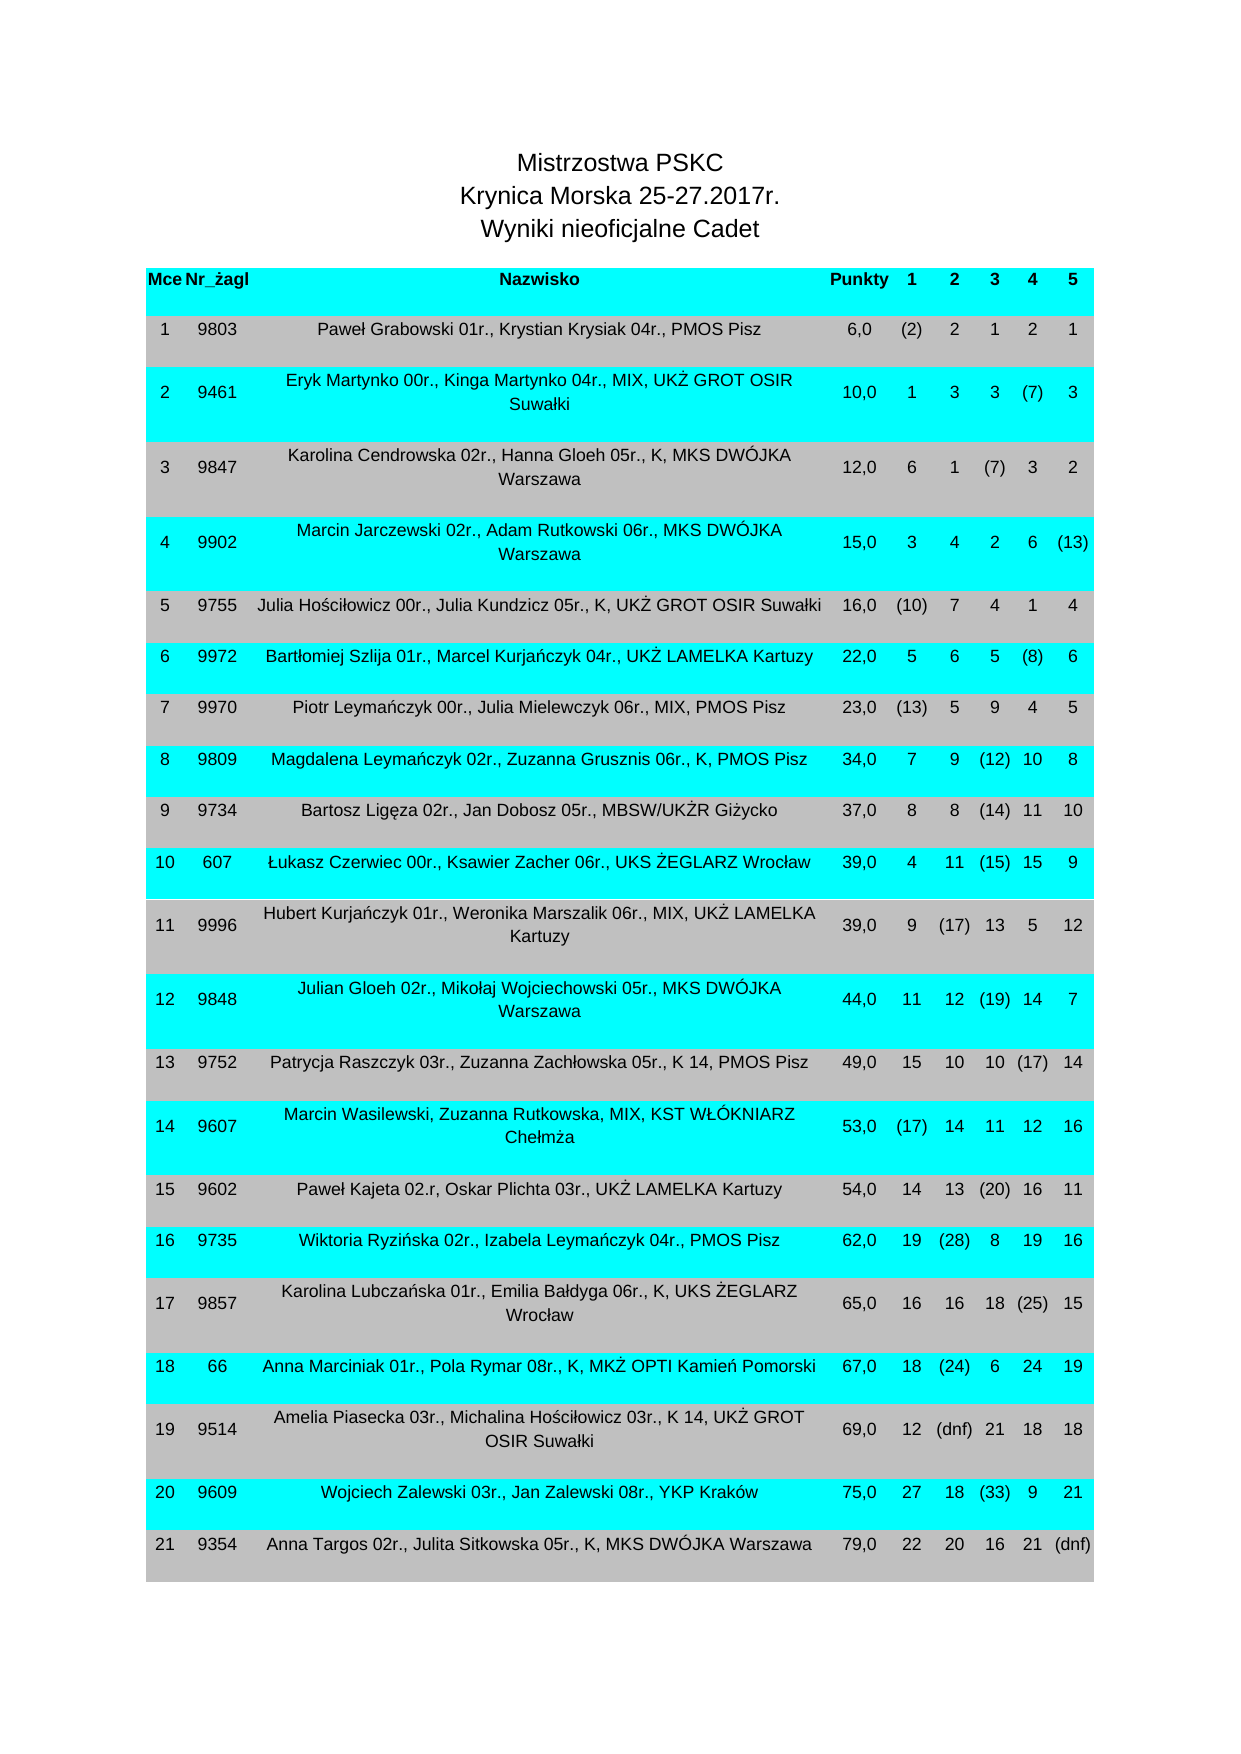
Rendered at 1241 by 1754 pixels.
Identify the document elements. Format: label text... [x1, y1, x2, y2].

table_header 3 [976, 268, 1014, 316]
table_cell (33) [976, 1479, 1014, 1530]
table_cell 10 [1014, 746, 1051, 797]
table_cell 5 [146, 591, 184, 643]
table_cell 12 [933, 974, 976, 1049]
table_cell 9514 [184, 1404, 251, 1479]
table_cell 6 [146, 643, 184, 694]
table_cell 4 [1014, 694, 1051, 746]
table_cell Marcin Jarczewski 02r., Adam Rutkowski 06r., MKS DWÓJKA Warszawa [251, 517, 828, 591]
table_cell 23,0 [828, 694, 890, 746]
table_cell 9735 [184, 1227, 251, 1278]
table_cell 5 [1014, 900, 1051, 974]
table_cell 75,0 [828, 1479, 890, 1530]
table_cell 12 [1051, 900, 1094, 974]
table_cell Amelia Piasecka 03r., Michalina Hościłowicz 03r., K 14, UKŻ GROT OSIR Suwałki [251, 1404, 828, 1479]
table_cell 5 [890, 643, 933, 694]
table_cell 11 [1051, 1175, 1094, 1227]
table_cell 2 [933, 316, 976, 367]
table_cell 10 [976, 1049, 1014, 1101]
table_cell Eryk Martynko 00r., Kinga Martynko 04r., MIX, UKŻ GROT OSIR Suwałki [251, 367, 828, 442]
table_cell (15) [976, 848, 1014, 899]
table_cell 10,0 [828, 367, 890, 442]
table_cell 9354 [184, 1530, 251, 1582]
table_cell (8) [1014, 643, 1051, 694]
table_cell 5 [1051, 694, 1094, 746]
table_cell 11 [933, 848, 976, 899]
table_cell 13 [976, 900, 1014, 974]
table_cell Magdalena Leymańczyk 02r., Zuzanna Grusznis 06r., K, PMOS Pisz [251, 746, 828, 797]
table_cell 8 [1051, 746, 1094, 797]
table_cell 14 [890, 1175, 933, 1227]
table_cell 62,0 [828, 1227, 890, 1278]
table_cell 53,0 [828, 1101, 890, 1175]
table_cell 3 [933, 367, 976, 442]
table_cell 69,0 [828, 1404, 890, 1479]
table_cell 39,0 [828, 900, 890, 974]
table_cell Wojciech Zalewski 03r., Jan Zalewski 08r., YKP Kraków [251, 1479, 828, 1530]
table_cell 8 [933, 797, 976, 848]
table_cell 24 [1014, 1353, 1051, 1404]
table_cell 20 [146, 1479, 184, 1530]
table_cell 16 [1051, 1101, 1094, 1175]
table_cell 9 [1051, 848, 1094, 899]
table_cell 2 [976, 517, 1014, 591]
table_cell 14 [1014, 974, 1051, 1049]
table_cell 16,0 [828, 591, 890, 643]
table_cell 27 [890, 1479, 933, 1530]
table_cell 14 [933, 1101, 976, 1175]
table_cell 9902 [184, 517, 251, 591]
table_cell 11 [146, 900, 184, 974]
table_cell (28) [933, 1227, 976, 1278]
table_cell (12) [976, 746, 1014, 797]
table_header 4 [1014, 268, 1051, 316]
table_cell 9752 [184, 1049, 251, 1101]
table_cell 2 [1014, 316, 1051, 367]
table_cell 9809 [184, 746, 251, 797]
table_cell Piotr Leymańczyk 00r., Julia Mielewczyk 06r., MIX, PMOS Pisz [251, 694, 828, 746]
table_cell 607 [184, 848, 251, 899]
table_cell 9461 [184, 367, 251, 442]
table_cell 9 [976, 694, 1014, 746]
table_cell 1 [976, 316, 1014, 367]
table_cell 3 [976, 367, 1014, 442]
table_cell 16 [1014, 1175, 1051, 1227]
table_cell 9847 [184, 442, 251, 517]
table_cell 17 [146, 1278, 184, 1353]
table_cell 9848 [184, 974, 251, 1049]
table_cell 21 [1051, 1479, 1094, 1530]
table_cell 9 [146, 797, 184, 848]
table_cell 9609 [184, 1479, 251, 1530]
table_cell 65,0 [828, 1278, 890, 1353]
table_cell 11 [976, 1101, 1014, 1175]
table_cell (17) [1014, 1049, 1051, 1101]
table_cell 49,0 [828, 1049, 890, 1101]
table_cell 1 [890, 367, 933, 442]
table_cell 1 [933, 442, 976, 517]
table_cell 9970 [184, 694, 251, 746]
table_cell 18 [1014, 1404, 1051, 1479]
table_cell 21 [1014, 1530, 1051, 1582]
table_cell 18 [1051, 1404, 1094, 1479]
table_cell (20) [976, 1175, 1014, 1227]
table_cell 14 [1051, 1049, 1094, 1101]
table_cell 5 [976, 643, 1014, 694]
table_cell 9803 [184, 316, 251, 367]
table_cell 11 [1014, 797, 1051, 848]
table_cell Paweł Grabowski 01r., Krystian Krysiak 04r., PMOS Pisz [251, 316, 828, 367]
table_cell Anna Targos 02r., Julita Sitkowska 05r., K, MKS DWÓJKA Warszawa [251, 1530, 828, 1582]
table_cell Łukasz Czerwiec 00r., Ksawier Zacher 06r., UKS ŻEGLARZ Wrocław [251, 848, 828, 899]
table_cell 12 [146, 974, 184, 1049]
table_cell (13) [890, 694, 933, 746]
table_cell 15 [1014, 848, 1051, 899]
table_cell (2) [890, 316, 933, 367]
table_cell 19 [146, 1404, 184, 1479]
table_cell 2 [146, 367, 184, 442]
table_cell 1 [146, 316, 184, 367]
table_cell 22 [890, 1530, 933, 1582]
table_cell 21 [976, 1404, 1014, 1479]
table_cell 13 [933, 1175, 976, 1227]
table_cell 15 [890, 1049, 933, 1101]
table_cell 9857 [184, 1278, 251, 1353]
table_cell Patrycja Raszczyk 03r., Zuzanna Zachłowska 05r., K 14, PMOS Pisz [251, 1049, 828, 1101]
table_cell (7) [976, 442, 1014, 517]
table_cell Julia Hościłowicz 00r., Julia Kundzicz 05r., K, UKŻ GROT OSIR Suwałki [251, 591, 828, 643]
table_cell Bartłomiej Szlija 01r., Marcel Kurjańczyk 04r., UKŻ LAMELKA Kartuzy [251, 643, 828, 694]
table_cell 34,0 [828, 746, 890, 797]
table_cell 9996 [184, 900, 251, 974]
table_cell 11 [890, 974, 933, 1049]
table_cell 6 [976, 1353, 1014, 1404]
table_header Nazwisko [251, 268, 828, 316]
table_cell 1 [1014, 591, 1051, 643]
table_cell 10 [1051, 797, 1094, 848]
table_cell 22,0 [828, 643, 890, 694]
table_cell 16 [890, 1278, 933, 1353]
table_cell 16 [976, 1530, 1014, 1582]
table_cell (14) [976, 797, 1014, 848]
table_cell 18 [146, 1353, 184, 1404]
table_cell (19) [976, 974, 1014, 1049]
table_cell (dnf) [933, 1404, 976, 1479]
table_cell 8 [146, 746, 184, 797]
table_cell (24) [933, 1353, 976, 1404]
table_cell 20 [933, 1530, 976, 1582]
table_cell Karolina Lubczańska 01r., Emilia Bałdyga 06r., K, UKS ŻEGLARZ Wrocław [251, 1278, 828, 1353]
table_cell 16 [933, 1278, 976, 1353]
table_cell 1 [1051, 316, 1094, 367]
table_cell 67,0 [828, 1353, 890, 1404]
table_cell (13) [1051, 517, 1094, 591]
table_cell 9734 [184, 797, 251, 848]
table_cell 15 [1051, 1278, 1094, 1353]
table_cell 7 [1051, 974, 1094, 1049]
table_cell 13 [146, 1049, 184, 1101]
table_cell 6 [1051, 643, 1094, 694]
table_cell 3 [1014, 442, 1051, 517]
table_cell (25) [1014, 1278, 1051, 1353]
table_cell 66 [184, 1353, 251, 1404]
table_cell 6 [890, 442, 933, 517]
table_cell 9755 [184, 591, 251, 643]
table_cell 10 [933, 1049, 976, 1101]
table_cell 10 [146, 848, 184, 899]
table_cell 4 [1051, 591, 1094, 643]
table_cell 3 [890, 517, 933, 591]
table_cell 12 [890, 1404, 933, 1479]
table_cell (7) [1014, 367, 1051, 442]
table_header 1 [890, 268, 933, 316]
table_cell 7 [890, 746, 933, 797]
table_cell 9602 [184, 1175, 251, 1227]
table_cell 9972 [184, 643, 251, 694]
table_cell (10) [890, 591, 933, 643]
table_cell 9 [933, 746, 976, 797]
table_cell 37,0 [828, 797, 890, 848]
table_cell Karolina Cendrowska 02r., Hanna Gloeh 05r., K, MKS DWÓJKA Warszawa [251, 442, 828, 517]
table_cell 19 [1051, 1353, 1094, 1404]
table_cell 18 [976, 1278, 1014, 1353]
table_cell 6 [933, 643, 976, 694]
table_cell 19 [1014, 1227, 1051, 1278]
table_cell 6,0 [828, 316, 890, 367]
table_cell 12 [1014, 1101, 1051, 1175]
table_cell 2 [1051, 442, 1094, 517]
table_cell Anna Marciniak 01r., Pola Rymar 08r., K, MKŻ OPTI Kamień Pomorski [251, 1353, 828, 1404]
table_header 2 [933, 268, 976, 316]
table_cell 15 [146, 1175, 184, 1227]
table_cell 4 [933, 517, 976, 591]
table_cell Julian Gloeh 02r., Mikołaj Wojciechowski 05r., MKS DWÓJKA Warszawa [251, 974, 828, 1049]
table_cell 6 [1014, 517, 1051, 591]
table_header Nr_żagl [184, 268, 251, 316]
table_cell (dnf) [1051, 1530, 1094, 1582]
table_cell 54,0 [828, 1175, 890, 1227]
table_cell 5 [933, 694, 976, 746]
table_cell 14 [146, 1101, 184, 1175]
table_cell 3 [146, 442, 184, 517]
table_cell 44,0 [828, 974, 890, 1049]
table_cell 79,0 [828, 1530, 890, 1582]
table_cell 9607 [184, 1101, 251, 1175]
table_cell (17) [890, 1101, 933, 1175]
table_cell 4 [976, 591, 1014, 643]
text Mistrzostwa PSKC Krynica Morska 25-27.2017r. Wyniki nieoficjalne Cadet [148, 148, 1093, 242]
table_header Mce [146, 268, 184, 316]
table_cell Hubert Kurjańczyk 01r., Weronika Marszalik 06r., MIX, UKŻ LAMELKA Kartuzy [251, 900, 828, 974]
table_cell 3 [1051, 367, 1094, 442]
table_cell Bartosz Ligęza 02r., Jan Dobosz 05r., MBSW/UKŻR Giżycko [251, 797, 828, 848]
table_cell 21 [146, 1530, 184, 1582]
table_cell 9 [1014, 1479, 1051, 1530]
table_header Punkty [828, 268, 890, 316]
table_cell 39,0 [828, 848, 890, 899]
table_cell Marcin Wasilewski, Zuzanna Rutkowska, MIX, KST WŁÓKNIARZ Chełmża [251, 1101, 828, 1175]
table_cell 16 [1051, 1227, 1094, 1278]
table_cell 9 [890, 900, 933, 974]
table_cell 16 [146, 1227, 184, 1278]
table_header 5 [1051, 268, 1094, 316]
table_cell 8 [890, 797, 933, 848]
table_cell Wiktoria Ryzińska 02r., Izabela Leymańczyk 04r., PMOS Pisz [251, 1227, 828, 1278]
table_cell 19 [890, 1227, 933, 1278]
table_cell 4 [890, 848, 933, 899]
table_cell Paweł Kajeta 02.r, Oskar Plichta 03r., UKŻ LAMELKA Kartuzy [251, 1175, 828, 1227]
table_cell 18 [933, 1479, 976, 1530]
table_cell 4 [146, 517, 184, 591]
table_cell 7 [146, 694, 184, 746]
table_cell 12,0 [828, 442, 890, 517]
table_cell 15,0 [828, 517, 890, 591]
table_cell 7 [933, 591, 976, 643]
table_cell (17) [933, 900, 976, 974]
table_cell 18 [890, 1353, 933, 1404]
table_cell 8 [976, 1227, 1014, 1278]
